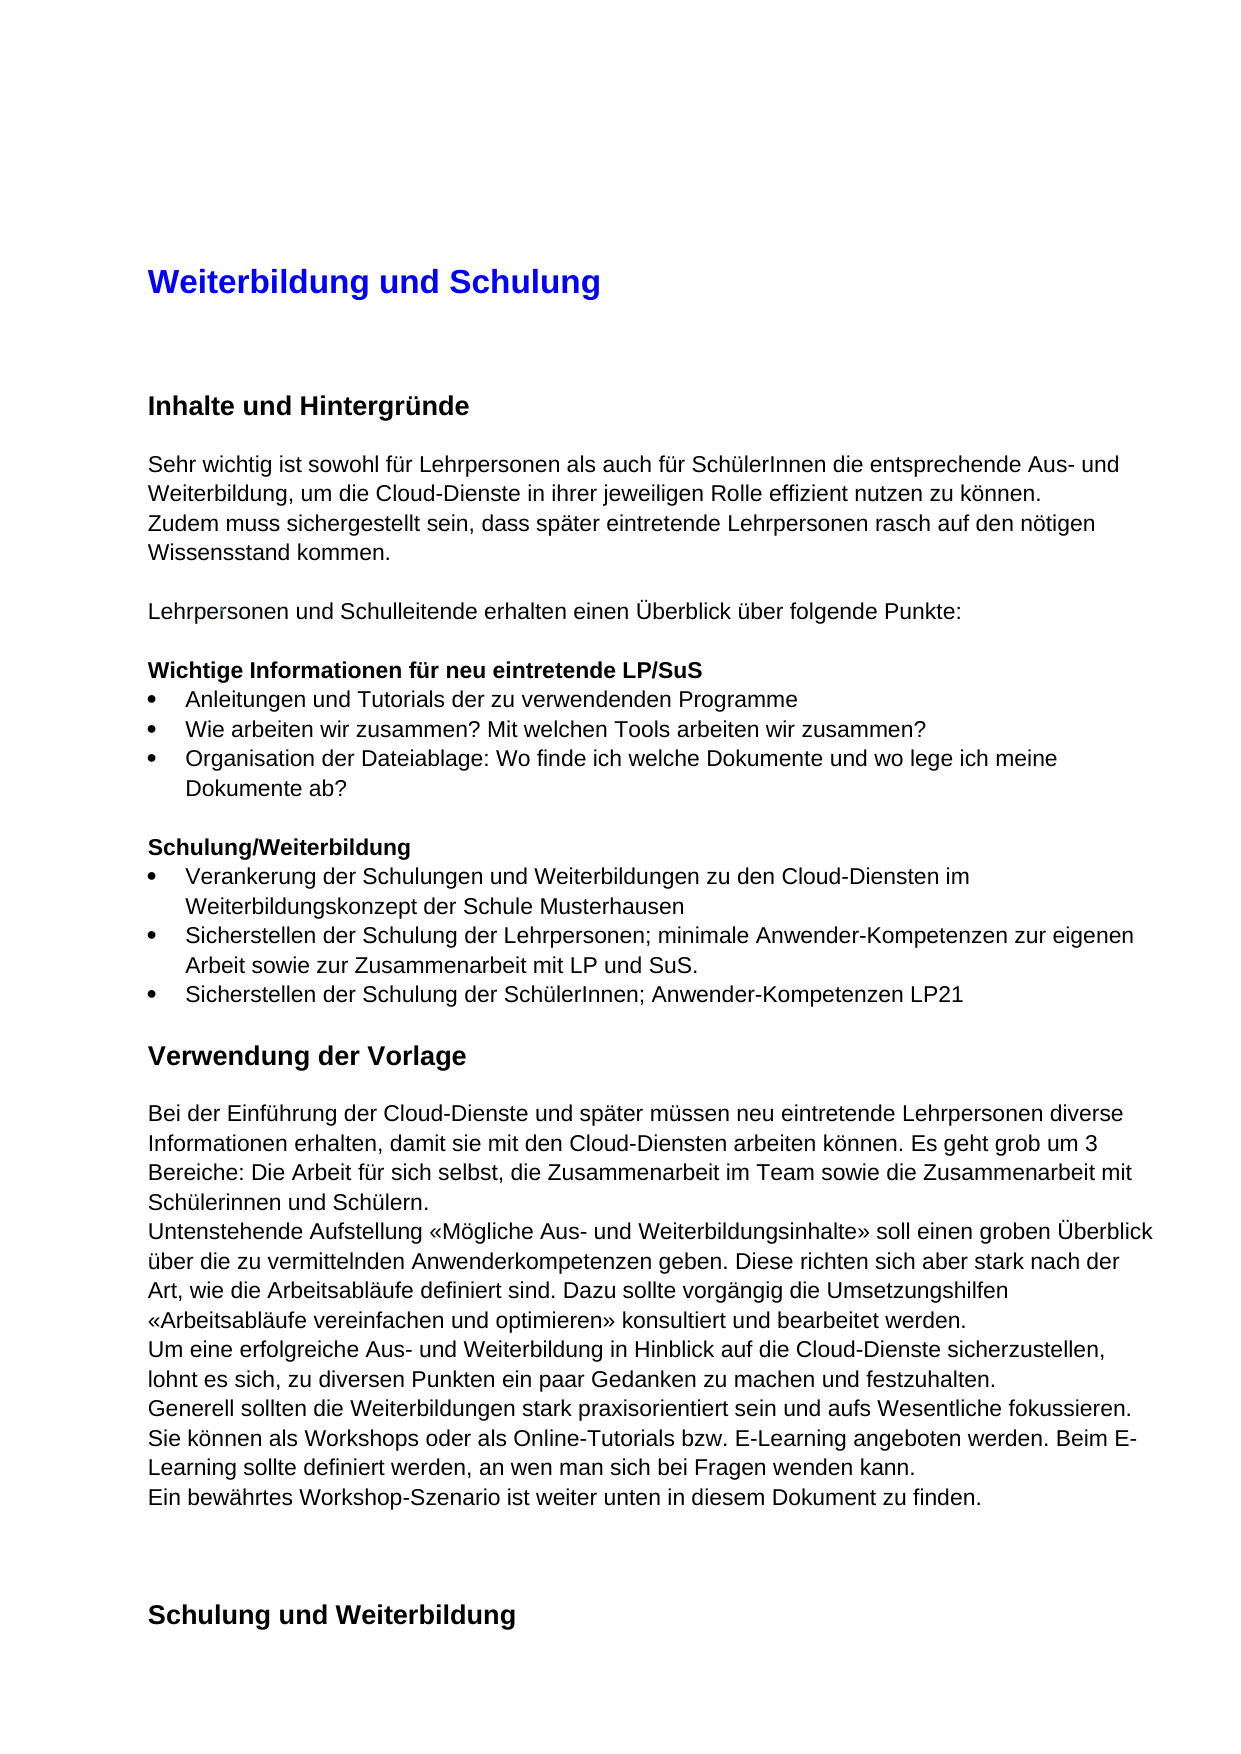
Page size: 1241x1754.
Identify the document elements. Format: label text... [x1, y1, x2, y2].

text Weiterbildung und Schulung [148, 262, 1155, 300]
list Organisation der Dateiablage: Wo finde ich welche Dokumente und wo lege ich meine Dokumente ab? [148, 745, 1155, 801]
list Sicherstellen der Schulung der SchülerInnen; Anwender-Kompetenzen LP21 [148, 981, 1155, 1008]
text Inhalte und Hintergründe [148, 390, 1155, 421]
text Zudem muss sichergestellt sein, dass später eintretende Lehrpersonen rasch auf den nötigen Wissensstand kommen. [148, 509, 1155, 565]
text Bei der Einführung der Cloud-Dienste und später müssen neu eintretende Lehrpersonen diverse Informationen erhalten, damit sie mit den Cloud-Diensten arbeiten können. Es geht grob um 3 Bereiche: Die Arbeit für sich selbst, die Zusammenarbeit im Team sowie die Zusammenarbeit mit Schülerinnen und Schülern. [148, 1100, 1155, 1215]
text Schulung/Weiterbildung [148, 834, 1155, 860]
list Sicherstellen der Schulung der Lehrpersonen; minimale Anwender-Kompetenzen zur eigenen Arbeit sowie zur Zusammenarbeit mit LP und SuS. [148, 922, 1155, 978]
list Verankerung der Schulungen und Weiterbildungen zu den Cloud-Diensten im Weiterbildungskonzept der Schule Musterhausen [148, 863, 1155, 919]
list Wie arbeiten wir zusammen? Mit welchen Tools arbeiten wir zusammen? [148, 716, 1155, 742]
text Um eine erfolgreiche Aus- und Weiterbildung in Hinblick auf die Cloud-Dienste sicherzustellen, lohnt es sich, zu diversen Punkten ein paar Gedanken zu machen und festzuhalten. [148, 1336, 1155, 1392]
text Lehrpersonen und Schulleitende erhalten einen Überblick über folgende Punkte: [148, 598, 1155, 624]
text Verwendung der Vorlage [148, 1040, 1155, 1071]
text Schulung und Weiterbildung [148, 1599, 1155, 1630]
text Untenstehende Aufstellung «Mögliche Aus- und Weiterbildungsinhalte» soll einen groben Überblick über die zu vermittelnden Anwenderkompetenzen geben. Diese richten sich aber stark nach der Art, wie die Arbeitsabläufe definiert sind. Dazu sollte vorgängig die Umsetzungshilfen «Arbeitsabläufe vereinfachen und optimieren» konsultiert und bearbeitet werden. [148, 1218, 1155, 1333]
text Ein bewährtes Workshop-Szenario ist weiter unten in diesem Dokument zu finden. [148, 1483, 1155, 1510]
text Sehr wichtig ist sowohl für Lehrpersonen als auch für SchülerInnen die entsprechende Aus- und Weiterbildung, um die Cloud-Dienste in ihrer jeweiligen Rolle effizient nutzen zu können. [148, 451, 1155, 506]
text Wichtige Informationen für neu eintretende LP/SuS [148, 657, 1155, 683]
list Anleitungen und Tutorials der zu verwendenden Programme [148, 686, 1155, 713]
text Generell sollten die Weiterbildungen stark praxisorientiert sein und aufs Wesentliche fokussieren. Sie können als Workshops oder als Online-Tutorials bzw. E-Learning angeboten werden. Beim E-Learning sollte definiert werden, an wen man sich bei Fragen wenden kann. [148, 1395, 1155, 1480]
